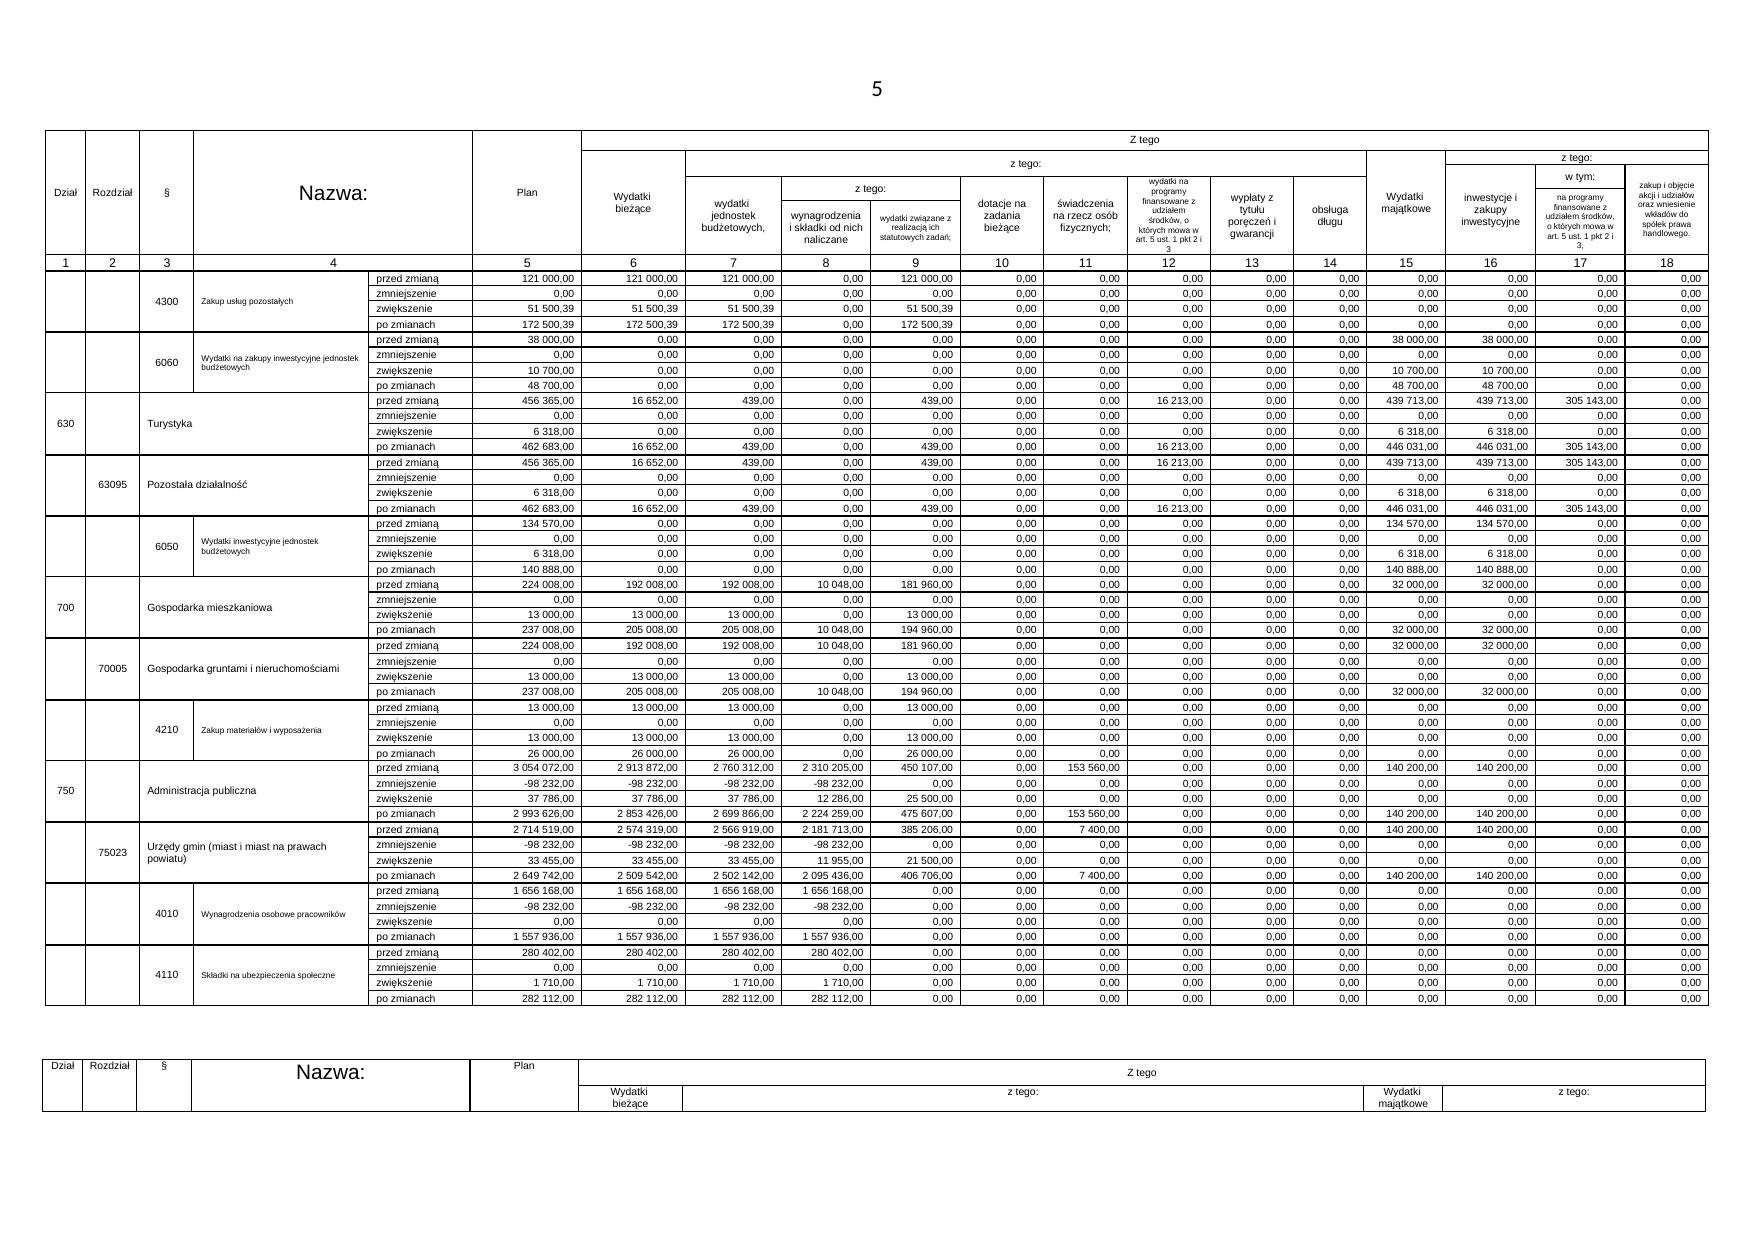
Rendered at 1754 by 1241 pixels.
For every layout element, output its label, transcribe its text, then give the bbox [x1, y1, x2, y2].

table_cell 0,00 [961, 639, 1043, 653]
table_cell 2 699 866,00 [686, 807, 781, 821]
table_cell 0,00 [1446, 730, 1535, 744]
table_cell 0,00 [1044, 272, 1127, 285]
table_cell 13 000,00 [582, 730, 685, 744]
table_cell 0,00 [1536, 608, 1624, 622]
table_cell 0,00 [1211, 669, 1293, 683]
table_cell 0,00 [1294, 378, 1366, 392]
table_cell 12 286,00 [782, 791, 870, 806]
table_cell 700 [46, 577, 85, 637]
table_cell 16 652,00 [582, 501, 685, 515]
table_cell 205 008,00 [582, 684, 685, 698]
table_cell 0,00 [686, 348, 781, 362]
table_cell 16 652,00 [582, 393, 685, 408]
table_cell 0,00 [1211, 684, 1293, 698]
table_cell z tego: [1446, 151, 1708, 164]
table_cell 205 008,00 [686, 623, 781, 637]
table_cell 6 [582, 255, 685, 270]
table_cell 0,00 [1128, 286, 1210, 300]
table_cell 0,00 [1367, 715, 1445, 729]
table_cell 13 000,00 [582, 701, 685, 714]
table_cell zmniejszenie [369, 593, 472, 607]
table_cell 0,00 [1044, 669, 1127, 683]
table_cell 0,00 [1446, 991, 1535, 1005]
table_cell 0,00 [961, 776, 1043, 790]
table_cell 0,00 [1626, 546, 1708, 561]
table_cell 0,00 [1626, 439, 1708, 453]
table_cell na programy finansowane z udziałem środków, o których mowa w art. 5 ust. 1 pkt 2 i 3, [1536, 189, 1624, 254]
table_cell 0,00 [1446, 929, 1535, 943]
table_cell 0,00 [871, 914, 960, 928]
table_cell 0,00 [1536, 363, 1624, 377]
table_cell 0,00 [1044, 439, 1127, 453]
table_cell w tym: [1536, 165, 1624, 188]
table_cell 140 200,00 [1446, 868, 1535, 882]
table_cell 0,00 [1128, 853, 1210, 867]
table_cell [86, 272, 139, 331]
table_cell [46, 823, 85, 882]
table_cell 0,00 [1626, 823, 1708, 836]
table_cell 0,00 [1626, 485, 1708, 499]
table_cell 0,00 [1128, 776, 1210, 790]
table_cell 0,00 [1294, 531, 1366, 545]
table_cell 0,00 [1446, 975, 1535, 989]
table_header Plan [473, 131, 581, 254]
table_cell 0,00 [961, 348, 1043, 362]
table_cell 0,00 [1128, 746, 1210, 760]
table_cell po zmianach [369, 623, 472, 637]
table_cell 0,00 [473, 960, 581, 974]
table_cell Gospodarka gruntami i nieruchomościami [140, 639, 368, 698]
table_cell 32 000,00 [1367, 577, 1445, 591]
table_cell 0,00 [1211, 791, 1293, 806]
table_cell -98 232,00 [473, 776, 581, 790]
table_cell 0,00 [582, 363, 685, 377]
table_cell przed zmianą [369, 639, 472, 653]
table_cell 0,00 [1128, 823, 1210, 836]
table_cell 0,00 [1536, 868, 1624, 882]
table_cell 0,00 [1626, 684, 1708, 698]
table_cell 0,00 [871, 838, 960, 852]
table_cell 0,00 [1211, 348, 1293, 362]
table_cell 439,00 [686, 456, 781, 469]
table_cell 11 955,00 [782, 853, 870, 867]
table_cell 0,00 [1626, 761, 1708, 775]
table_cell 0,00 [1294, 608, 1366, 622]
table_cell 0,00 [1211, 333, 1293, 346]
table_cell z tego: [683, 1086, 1363, 1111]
table_cell przed zmianą [369, 884, 472, 898]
table_cell 0,00 [473, 715, 581, 729]
table_cell 10 700,00 [1446, 363, 1535, 377]
table_cell 0,00 [1294, 348, 1366, 362]
table_cell wydatki związane z realizacją ich statutowych zadań; [871, 201, 960, 254]
table_cell 51 500,39 [473, 301, 581, 316]
table_cell 0,00 [871, 960, 960, 974]
table_cell 0,00 [1626, 317, 1708, 331]
table_cell 439,00 [686, 393, 781, 408]
table_cell 0,00 [1446, 746, 1535, 760]
table_cell 0,00 [961, 960, 1043, 974]
table_cell 0,00 [961, 838, 1043, 852]
table_cell 0,00 [686, 517, 781, 530]
table_cell 0,00 [1211, 715, 1293, 729]
table_cell 0,00 [1446, 791, 1535, 806]
table_cell zwiększenie [369, 301, 472, 316]
table_cell po zmianach [369, 746, 472, 760]
table_cell 134 570,00 [1367, 517, 1445, 530]
table_cell 0,00 [1536, 517, 1624, 530]
table_cell 0,00 [1446, 715, 1535, 729]
table_cell 13 000,00 [871, 701, 960, 714]
table_cell 192 008,00 [582, 639, 685, 653]
table_cell świadczenia na rzecz osób fizycznych; [1044, 177, 1127, 254]
table_cell 48 700,00 [1367, 378, 1445, 392]
table_cell 0,00 [1367, 960, 1445, 974]
table_cell 0,00 [871, 546, 960, 561]
table_cell 3 054 072,00 [473, 761, 581, 775]
table_cell 9 [871, 255, 960, 270]
table_cell 0,00 [1294, 684, 1366, 698]
table_cell 0,00 [1211, 286, 1293, 300]
table_cell 0,00 [1128, 807, 1210, 821]
table_cell 0,00 [1211, 654, 1293, 668]
table_cell 0,00 [871, 715, 960, 729]
table_cell 0,00 [1128, 531, 1210, 545]
table_cell 0,00 [686, 960, 781, 974]
table_cell 0,00 [782, 654, 870, 668]
table_cell 0,00 [961, 333, 1043, 346]
table_cell 0,00 [1294, 470, 1366, 484]
table_cell zwiększenie [369, 975, 472, 989]
table_cell 446 031,00 [1446, 501, 1535, 515]
table_cell 0,00 [1044, 517, 1127, 530]
table_cell 0,00 [1044, 562, 1127, 576]
table_cell 0,00 [686, 333, 781, 346]
table_cell 16 213,00 [1128, 501, 1210, 515]
table_cell 0,00 [1211, 378, 1293, 392]
table_cell 0,00 [1044, 456, 1127, 469]
table_cell 305 143,00 [1536, 439, 1624, 453]
table_cell 385 206,00 [871, 823, 960, 836]
table_cell 6050 [140, 517, 193, 576]
table_cell 25 500,00 [871, 791, 960, 806]
table_cell 134 570,00 [473, 517, 581, 530]
table_cell przed zmianą [369, 701, 472, 714]
table_cell 33 455,00 [473, 853, 581, 867]
table_cell [46, 639, 85, 698]
table_cell 0,00 [1626, 991, 1708, 1005]
table_cell wydatki jednostek budżetowych, [686, 177, 781, 254]
table_cell 0,00 [1536, 929, 1624, 943]
table_cell 10 [961, 255, 1043, 270]
table_cell 0,00 [782, 409, 870, 423]
table_cell -98 232,00 [686, 838, 781, 852]
table_cell 282 112,00 [782, 991, 870, 1005]
table_cell po zmianach [369, 439, 472, 453]
table_cell 0,00 [1128, 378, 1210, 392]
table_cell przed zmianą [369, 761, 472, 775]
table_cell -98 232,00 [473, 838, 581, 852]
table_cell 0,00 [1044, 593, 1127, 607]
table_cell 0,00 [961, 409, 1043, 423]
table_cell po zmianach [369, 684, 472, 698]
table_cell [86, 333, 139, 392]
table_cell 0,00 [1211, 823, 1293, 836]
table_cell 0,00 [1294, 761, 1366, 775]
table_cell 32 000,00 [1446, 623, 1535, 637]
table_cell 305 143,00 [1536, 456, 1624, 469]
table_cell 0,00 [1536, 975, 1624, 989]
table_cell 0,00 [1536, 546, 1624, 561]
table_cell zmniejszenie [369, 776, 472, 790]
table_cell 0,00 [1536, 853, 1624, 867]
table_cell 0,00 [582, 485, 685, 499]
table_cell 0,00 [1367, 853, 1445, 867]
table_cell 0,00 [1367, 301, 1445, 316]
table_cell 0,00 [1536, 991, 1624, 1005]
table_cell 0,00 [1128, 348, 1210, 362]
table_cell 0,00 [1128, 409, 1210, 423]
table_cell 1 557 936,00 [582, 929, 685, 943]
table_cell 0,00 [1626, 363, 1708, 377]
table_cell zwiększenie [369, 363, 472, 377]
table_cell 0,00 [1044, 730, 1127, 744]
table_cell 0,00 [871, 975, 960, 989]
table_cell przed zmianą [369, 272, 472, 285]
table_cell 32 000,00 [1446, 684, 1535, 698]
table_cell 140 200,00 [1446, 807, 1535, 821]
table_cell 280 402,00 [782, 946, 870, 959]
table_cell 0,00 [961, 929, 1043, 943]
table_cell 0,00 [1446, 348, 1535, 362]
table_cell 0,00 [1626, 593, 1708, 607]
table_cell 0,00 [1044, 546, 1127, 561]
table_cell obsługa długu [1294, 177, 1366, 254]
table_cell 0,00 [1536, 409, 1624, 423]
table_cell 0,00 [1626, 577, 1708, 591]
table_cell 0,00 [1367, 899, 1445, 913]
table_cell 0,00 [961, 272, 1043, 285]
table_cell 0,00 [1128, 424, 1210, 438]
table_cell 0,00 [871, 562, 960, 576]
table_cell 13 000,00 [871, 669, 960, 683]
table_cell 0,00 [1211, 531, 1293, 545]
table_cell 6 318,00 [473, 485, 581, 499]
table_cell 0,00 [686, 715, 781, 729]
table_cell 0,00 [686, 363, 781, 377]
table_cell 0,00 [582, 715, 685, 729]
table_cell 0,00 [582, 960, 685, 974]
table_cell 0,00 [871, 409, 960, 423]
table_cell 6060 [140, 333, 193, 392]
table_cell 0,00 [782, 562, 870, 576]
table_cell 0,00 [961, 715, 1043, 729]
table_cell 2 502 142,00 [686, 868, 781, 882]
table_cell po zmianach [369, 929, 472, 943]
table_cell zmniejszenie [369, 470, 472, 484]
table_cell 0,00 [1626, 960, 1708, 974]
table_cell 0,00 [1294, 914, 1366, 928]
table_cell 0,00 [1211, 562, 1293, 576]
table_cell 11 [1044, 255, 1127, 270]
table_cell 450 107,00 [871, 761, 960, 775]
table_cell 0,00 [1626, 669, 1708, 683]
table_cell 0,00 [1128, 363, 1210, 377]
table_cell 48 700,00 [1446, 378, 1535, 392]
table_cell Urzędy gmin (miast i miast na prawach powiatu) [140, 823, 368, 882]
table_cell zakup i objęcie akcji i udziałów oraz wniesienie wkładów do spółek prawa handlowego. [1626, 165, 1708, 254]
table_cell 5 [473, 255, 581, 270]
table_cell 0,00 [782, 730, 870, 744]
table_cell 33 455,00 [582, 853, 685, 867]
table_cell 3 [140, 255, 193, 270]
table_cell 0,00 [1044, 470, 1127, 484]
table_cell Składki na ubezpieczenia społeczne [194, 946, 368, 1005]
table_cell 0,00 [1446, 301, 1535, 316]
table_cell 0,00 [1294, 730, 1366, 744]
table_cell 0,00 [1044, 623, 1127, 637]
table_cell 0,00 [686, 914, 781, 928]
table_cell 26 000,00 [473, 746, 581, 760]
table_cell 439,00 [871, 456, 960, 469]
table_cell 0,00 [1536, 562, 1624, 576]
table_cell 0,00 [686, 485, 781, 499]
table_cell 0,00 [1294, 562, 1366, 576]
table_cell 0,00 [1211, 517, 1293, 530]
table_cell 0,00 [1626, 608, 1708, 622]
table_cell -98 232,00 [582, 899, 685, 913]
table_cell 0,00 [961, 593, 1043, 607]
table_cell 0,00 [1626, 562, 1708, 576]
table_cell 0,00 [1536, 761, 1624, 775]
table_cell 0,00 [686, 409, 781, 423]
table_cell 0,00 [1626, 531, 1708, 545]
table_cell 0,00 [782, 301, 870, 316]
table_cell 0,00 [1044, 929, 1127, 943]
table_cell 0,00 [1044, 776, 1127, 790]
table_cell 0,00 [582, 409, 685, 423]
table_cell 0,00 [1211, 593, 1293, 607]
table_cell 0,00 [1128, 272, 1210, 285]
table_cell 140 200,00 [1367, 868, 1445, 882]
table_cell 0,00 [961, 470, 1043, 484]
table_cell 305 143,00 [1536, 393, 1624, 408]
table_cell 0,00 [1211, 975, 1293, 989]
table_cell 0,00 [1211, 946, 1293, 959]
table_cell 0,00 [582, 546, 685, 561]
table_cell 1 656 168,00 [686, 884, 781, 898]
table_cell 0,00 [1294, 317, 1366, 331]
table_cell 10 048,00 [782, 639, 870, 653]
table_cell 0,00 [1294, 868, 1366, 882]
table_cell przed zmianą [369, 946, 472, 959]
table_cell 70005 [86, 639, 139, 698]
table_cell 0,00 [1294, 286, 1366, 300]
table_cell 0,00 [1128, 975, 1210, 989]
table_cell 121 000,00 [686, 272, 781, 285]
table_cell 0,00 [686, 424, 781, 438]
table_cell 13 [1211, 255, 1293, 270]
table_cell 0,00 [473, 286, 581, 300]
table_cell 0,00 [961, 363, 1043, 377]
table_cell przed zmianą [369, 577, 472, 591]
table_cell 439 713,00 [1367, 393, 1445, 408]
table_cell 0,00 [871, 929, 960, 943]
table_cell 0,00 [1626, 623, 1708, 637]
table_cell 0,00 [1044, 333, 1127, 346]
table_cell po zmianach [369, 868, 472, 882]
table_cell 0,00 [1211, 485, 1293, 499]
table_cell 0,00 [1294, 960, 1366, 974]
table_cell 439,00 [871, 501, 960, 515]
table_cell 4300 [140, 272, 193, 331]
table_cell 0,00 [1294, 393, 1366, 408]
table_cell zmniejszenie [369, 654, 472, 668]
table_cell 16 213,00 [1128, 393, 1210, 408]
table_cell 0,00 [1128, 608, 1210, 622]
table_cell po zmianach [369, 807, 472, 821]
table_cell po zmianach [369, 991, 472, 1005]
table_cell 10 700,00 [1367, 363, 1445, 377]
table_cell 0,00 [1128, 562, 1210, 576]
table_cell 1 710,00 [686, 975, 781, 989]
table_cell 0,00 [1626, 853, 1708, 867]
table_cell 2 913 872,00 [582, 761, 685, 775]
table_cell 26 000,00 [582, 746, 685, 760]
table_cell 2 181 713,00 [782, 823, 870, 836]
table_cell 0,00 [1128, 517, 1210, 530]
table_cell 0,00 [1536, 333, 1624, 346]
table_cell 0,00 [1626, 946, 1708, 959]
table_cell 0,00 [1294, 929, 1366, 943]
table_cell 0,00 [1294, 838, 1366, 852]
table_cell 750 [46, 761, 85, 821]
table_cell 0,00 [1536, 531, 1624, 545]
table_cell 0,00 [961, 761, 1043, 775]
table_cell 192 008,00 [686, 639, 781, 653]
table_cell 0,00 [1536, 823, 1624, 836]
table_cell 0,00 [1294, 439, 1366, 453]
table_cell [86, 761, 139, 821]
table_cell 0,00 [1294, 501, 1366, 515]
table_cell 13 000,00 [686, 701, 781, 714]
table_cell 0,00 [1128, 730, 1210, 744]
table_cell 172 500,39 [582, 317, 685, 331]
table_cell 0,00 [1367, 914, 1445, 928]
table_cell 0,00 [1294, 272, 1366, 285]
table_cell wypłaty z tytułu poręczeń i gwarancji [1211, 177, 1293, 254]
table_cell 0,00 [961, 701, 1043, 714]
table_cell [46, 946, 85, 1005]
table_cell 0,00 [961, 562, 1043, 576]
table_cell 134 570,00 [1446, 517, 1535, 530]
table_cell zmniejszenie [369, 531, 472, 545]
table_cell 0,00 [961, 317, 1043, 331]
table_cell 0,00 [582, 470, 685, 484]
table_cell 38 000,00 [473, 333, 581, 346]
table_cell 0,00 [1211, 991, 1293, 1005]
table_cell -98 232,00 [473, 899, 581, 913]
table_cell 121 000,00 [473, 272, 581, 285]
table_cell 0,00 [961, 730, 1043, 744]
table_cell 0,00 [1536, 776, 1624, 790]
table_cell 0,00 [1536, 807, 1624, 821]
table_cell 0,00 [871, 348, 960, 362]
table_cell 0,00 [961, 946, 1043, 959]
table_cell 0,00 [473, 531, 581, 545]
table_cell 0,00 [1446, 593, 1535, 607]
table_cell 0,00 [782, 608, 870, 622]
table_cell wynagrodzenia i składki od nich naliczane [782, 201, 870, 254]
table_cell 0,00 [871, 424, 960, 438]
table_cell 0,00 [1211, 914, 1293, 928]
table_cell wydatki na programy finansowane z udziałem środków, o których mowa w art. 5 ust. 1 pkt 2 i 3 [1128, 177, 1210, 254]
table_cell 2 310 205,00 [782, 761, 870, 775]
table_cell zwiększenie [369, 485, 472, 499]
table_cell 237 008,00 [473, 623, 581, 637]
table_cell 17 [1536, 255, 1624, 270]
table_cell 0,00 [782, 501, 870, 515]
table_cell 18 [1626, 255, 1708, 270]
table_cell 0,00 [1211, 868, 1293, 882]
table_cell 0,00 [1294, 807, 1366, 821]
table_cell 0,00 [1044, 946, 1127, 959]
table_cell 6 318,00 [1367, 485, 1445, 499]
table_cell 6 318,00 [473, 546, 581, 561]
table_cell 13 000,00 [473, 669, 581, 683]
table_cell 0,00 [1044, 715, 1127, 729]
table_cell 0,00 [871, 593, 960, 607]
table_cell 0,00 [871, 333, 960, 346]
table_cell 0,00 [1536, 654, 1624, 668]
table_cell 140 888,00 [1446, 562, 1535, 576]
table_cell 0,00 [1367, 654, 1445, 668]
table_cell Turystyka [140, 393, 368, 453]
table_cell 0,00 [871, 654, 960, 668]
table_cell 0,00 [1367, 975, 1445, 989]
table_cell 0,00 [1044, 914, 1127, 928]
table_cell 0,00 [782, 424, 870, 438]
table_cell 0,00 [1626, 501, 1708, 515]
table_cell 0,00 [686, 531, 781, 545]
table_cell 0,00 [1294, 593, 1366, 607]
table_cell [46, 517, 85, 576]
table_cell 32 000,00 [1367, 639, 1445, 653]
table_cell 0,00 [582, 286, 685, 300]
table_cell [86, 884, 139, 943]
table_cell zwiększenie [369, 669, 472, 683]
table_cell 282 112,00 [473, 991, 581, 1005]
table_cell 2 760 312,00 [686, 761, 781, 775]
table_cell 6 318,00 [1446, 424, 1535, 438]
table_cell 0,00 [1294, 776, 1366, 790]
table_cell 0,00 [961, 975, 1043, 989]
table_cell 0,00 [961, 868, 1043, 882]
table_cell 439 713,00 [1367, 456, 1445, 469]
table_cell 0,00 [1128, 761, 1210, 775]
table_cell 1 557 936,00 [686, 929, 781, 943]
table_cell 205 008,00 [582, 623, 685, 637]
table_cell 0,00 [782, 456, 870, 469]
table_cell 0,00 [1446, 409, 1535, 423]
table_cell 0,00 [1536, 730, 1624, 744]
table_cell 0,00 [1536, 577, 1624, 591]
table_cell 0,00 [961, 286, 1043, 300]
table_cell 282 112,00 [582, 991, 685, 1005]
table_cell 13 000,00 [473, 608, 581, 622]
table_cell 0,00 [782, 701, 870, 714]
table_cell [86, 577, 139, 637]
table_cell 140 888,00 [1367, 562, 1445, 576]
table_cell dotacje na zadania bieżące [961, 177, 1043, 254]
table_cell 7 [686, 255, 781, 270]
table_cell 0,00 [961, 823, 1043, 836]
table_cell 38 000,00 [1446, 333, 1535, 346]
table_cell 0,00 [1211, 960, 1293, 974]
table_cell 0,00 [1446, 914, 1535, 928]
table_cell 2 574 319,00 [582, 823, 685, 836]
table_cell 0,00 [1044, 501, 1127, 515]
table_cell 2 566 919,00 [686, 823, 781, 836]
table_cell 0,00 [1446, 853, 1535, 867]
table_cell 0,00 [871, 470, 960, 484]
table_cell 0,00 [1044, 684, 1127, 698]
table_cell 0,00 [1128, 868, 1210, 882]
table_cell 0,00 [1211, 501, 1293, 515]
table_cell 0,00 [1367, 348, 1445, 362]
table_cell Wynagrodzenia osobowe pracowników [194, 884, 368, 943]
table_cell 0,00 [1626, 701, 1708, 714]
table_cell zwiększenie [369, 914, 472, 928]
table_cell 0,00 [961, 654, 1043, 668]
table_cell 194 960,00 [871, 684, 960, 698]
table_cell 0,00 [961, 456, 1043, 469]
table_cell 6 318,00 [1446, 546, 1535, 561]
table_cell 0,00 [1044, 317, 1127, 331]
table_cell 0,00 [1536, 791, 1624, 806]
table_cell 0,00 [871, 991, 960, 1005]
table_cell 6 318,00 [1367, 546, 1445, 561]
table_cell 0,00 [1367, 608, 1445, 622]
table_cell 0,00 [1446, 838, 1535, 852]
table_cell 0,00 [686, 562, 781, 576]
table_cell 51 500,39 [871, 301, 960, 316]
table_cell zmniejszenie [369, 286, 472, 300]
table_cell 0,00 [1536, 715, 1624, 729]
table_cell 0,00 [1294, 946, 1366, 959]
table_cell zmniejszenie [369, 838, 472, 852]
table_cell 0,00 [1294, 991, 1366, 1005]
table_cell Wydatki na zakupy inwestycyjne jednostek budżetowych [194, 333, 368, 392]
table_cell 0,00 [1044, 485, 1127, 499]
table_cell 0,00 [1536, 348, 1624, 362]
table_cell 0,00 [1211, 701, 1293, 714]
table_cell 0,00 [1128, 838, 1210, 852]
table_cell 38 000,00 [1367, 333, 1445, 346]
table_cell 0,00 [871, 485, 960, 499]
table_cell 0,00 [1128, 317, 1210, 331]
table_cell Administracja publiczna [140, 761, 368, 821]
table_cell 456 365,00 [473, 456, 581, 469]
table_cell 48 700,00 [473, 378, 581, 392]
table_cell 0,00 [1128, 301, 1210, 316]
table_cell 0,00 [1626, 424, 1708, 438]
table_cell zmniejszenie [369, 899, 472, 913]
table_cell 0,00 [871, 378, 960, 392]
table_cell 14 [1294, 255, 1366, 270]
table_cell 0,00 [1536, 286, 1624, 300]
table_cell Zakup materiałów i wyposażenia [194, 701, 368, 760]
table_cell Wydatki majątkowe [1364, 1086, 1442, 1111]
table_cell 0,00 [871, 884, 960, 898]
table_cell 121 000,00 [582, 272, 685, 285]
table_cell 32 000,00 [1367, 623, 1445, 637]
table_cell 0,00 [1211, 546, 1293, 561]
table_cell 0,00 [1044, 424, 1127, 438]
table_cell 280 402,00 [582, 946, 685, 959]
table_cell 0,00 [1626, 807, 1708, 821]
table_cell 0,00 [1128, 546, 1210, 561]
table_cell 0,00 [782, 348, 870, 362]
table_cell 0,00 [473, 470, 581, 484]
table_cell 0,00 [1626, 975, 1708, 989]
table_cell 0,00 [1211, 807, 1293, 821]
table_cell 0,00 [1536, 914, 1624, 928]
table_cell zwiększenie [369, 546, 472, 561]
table_cell przed zmianą [369, 393, 472, 408]
table_cell 0,00 [686, 546, 781, 561]
table_cell 0,00 [1626, 776, 1708, 790]
table_cell 0,00 [1211, 424, 1293, 438]
table_cell przed zmianą [369, 823, 472, 836]
table_cell 37 786,00 [686, 791, 781, 806]
table_cell 1 656 168,00 [582, 884, 685, 898]
table_cell 0,00 [1367, 272, 1445, 285]
table_cell 0,00 [782, 333, 870, 346]
table_cell 75023 [86, 823, 139, 882]
table_cell inwestycje i zakupy inwestycyjne [1446, 165, 1535, 254]
table_cell 15 [1367, 255, 1445, 270]
table_cell 0,00 [1211, 623, 1293, 637]
table_cell 0,00 [1044, 531, 1127, 545]
table_cell 0,00 [1626, 884, 1708, 898]
table_cell 140 200,00 [1367, 823, 1445, 836]
table_cell 0,00 [961, 301, 1043, 316]
table_cell 462 683,00 [473, 439, 581, 453]
table_cell 406 706,00 [871, 868, 960, 882]
table_cell 0,00 [1446, 317, 1535, 331]
table_cell 0,00 [1626, 730, 1708, 744]
table_cell 0,00 [1128, 914, 1210, 928]
table_cell 0,00 [1367, 776, 1445, 790]
table_cell 0,00 [1626, 899, 1708, 913]
table_cell 0,00 [1626, 639, 1708, 653]
table_cell 0,00 [1367, 929, 1445, 943]
table_cell 16 652,00 [582, 456, 685, 469]
table_cell 13 000,00 [686, 669, 781, 683]
table_cell 32 000,00 [1446, 639, 1535, 653]
table_cell po zmianach [369, 378, 472, 392]
table_cell 0,00 [1128, 899, 1210, 913]
table_cell 0,00 [1128, 593, 1210, 607]
table_cell 0,00 [1626, 456, 1708, 469]
table_cell 0,00 [582, 593, 685, 607]
table_cell 37 786,00 [473, 791, 581, 806]
table_cell 0,00 [961, 577, 1043, 591]
table_cell 0,00 [473, 654, 581, 668]
table_cell zmniejszenie [369, 715, 472, 729]
table_cell 0,00 [961, 853, 1043, 867]
table_cell 205 008,00 [686, 684, 781, 698]
table_cell 0,00 [1044, 301, 1127, 316]
table_cell 1 [46, 255, 85, 270]
table_cell 0,00 [1446, 654, 1535, 668]
table_cell 13 000,00 [871, 730, 960, 744]
table_cell 462 683,00 [473, 501, 581, 515]
table_cell 0,00 [1128, 333, 1210, 346]
table_cell 0,00 [1626, 929, 1708, 943]
table_cell 0,00 [1128, 485, 1210, 499]
table_cell 0,00 [1211, 608, 1293, 622]
table_cell 0,00 [1294, 517, 1366, 530]
table_cell zwiększenie [369, 608, 472, 622]
table_cell 0,00 [1294, 485, 1366, 499]
table_cell 0,00 [961, 501, 1043, 515]
table_cell 0,00 [961, 608, 1043, 622]
table_cell zmniejszenie [369, 348, 472, 362]
table_cell 0,00 [1128, 884, 1210, 898]
table_cell 51 500,39 [686, 301, 781, 316]
table_cell 439 713,00 [1446, 393, 1535, 408]
table_cell 0,00 [1446, 884, 1535, 898]
table_cell 0,00 [1211, 456, 1293, 469]
table_cell 0,00 [1128, 701, 1210, 714]
table_cell 0,00 [1536, 838, 1624, 852]
table_cell 0,00 [1128, 654, 1210, 668]
table_cell 21 500,00 [871, 853, 960, 867]
table_cell 0,00 [1294, 654, 1366, 668]
table_cell 0,00 [1536, 378, 1624, 392]
table_cell -98 232,00 [686, 899, 781, 913]
table_cell 7 400,00 [1044, 823, 1127, 836]
table_cell 0,00 [961, 378, 1043, 392]
table_cell 0,00 [686, 286, 781, 300]
table_cell 0,00 [1626, 517, 1708, 530]
table_cell 2 853 426,00 [582, 807, 685, 821]
table_cell 0,00 [1044, 378, 1127, 392]
table_cell 0,00 [1536, 899, 1624, 913]
table_cell 0,00 [1536, 701, 1624, 714]
table_cell 0,00 [1211, 439, 1293, 453]
table_cell -98 232,00 [582, 776, 685, 790]
table_cell 0,00 [1128, 960, 1210, 974]
table_header Nazwa: [192, 1060, 469, 1111]
table_cell 0,00 [1294, 639, 1366, 653]
table_cell 0,00 [961, 393, 1043, 408]
table_cell 0,00 [1367, 791, 1445, 806]
table_cell 0,00 [1044, 409, 1127, 423]
table_cell 439,00 [686, 501, 781, 515]
table_cell przed zmianą [369, 517, 472, 530]
table_cell 0,00 [1211, 884, 1293, 898]
table_cell 0,00 [1128, 470, 1210, 484]
table_cell 0,00 [1626, 470, 1708, 484]
table_cell 280 402,00 [686, 946, 781, 959]
table_cell 446 031,00 [1367, 501, 1445, 515]
table_cell 0,00 [1446, 470, 1535, 484]
table_cell Pozostała działalność [140, 456, 368, 515]
table_cell 0,00 [1211, 853, 1293, 867]
table_cell 0,00 [1446, 960, 1535, 974]
table_cell 0,00 [1294, 669, 1366, 683]
table_cell 0,00 [782, 485, 870, 499]
table_cell 0,00 [582, 517, 685, 530]
table_cell 13 000,00 [686, 608, 781, 622]
table_cell 0,00 [1294, 899, 1366, 913]
table_cell Wydatki majątkowe [1367, 151, 1445, 254]
table_cell 0,00 [1626, 868, 1708, 882]
table_cell 0,00 [1446, 608, 1535, 622]
table_cell 0,00 [1211, 363, 1293, 377]
table_cell 0,00 [871, 946, 960, 959]
table_cell 0,00 [1294, 456, 1366, 469]
table_cell 0,00 [1367, 991, 1445, 1005]
table_cell 0,00 [1044, 991, 1127, 1005]
table_cell 0,00 [1294, 791, 1366, 806]
table_cell 0,00 [961, 684, 1043, 698]
table_cell 2 649 742,00 [473, 868, 581, 882]
table_cell 0,00 [686, 470, 781, 484]
table_cell 0,00 [1626, 715, 1708, 729]
table_cell [46, 456, 85, 515]
table_cell 0,00 [1367, 838, 1445, 852]
table_cell 0,00 [1446, 272, 1535, 285]
table_cell 0,00 [1128, 623, 1210, 637]
table_cell 1 710,00 [582, 975, 685, 989]
table_cell 2 509 542,00 [582, 868, 685, 882]
table_cell 0,00 [1536, 960, 1624, 974]
table_header Dział [43, 1060, 82, 1111]
table_cell 282 112,00 [686, 991, 781, 1005]
table_cell 13 000,00 [686, 730, 781, 744]
table_cell [46, 701, 85, 760]
table_cell [46, 272, 85, 331]
table_cell 2 993 626,00 [473, 807, 581, 821]
table_cell 0,00 [961, 485, 1043, 499]
table_cell 0,00 [1128, 946, 1210, 959]
table_cell [46, 333, 85, 392]
table_cell 439 713,00 [1446, 456, 1535, 469]
table_cell 0,00 [1626, 301, 1708, 316]
table_cell 26 000,00 [871, 746, 960, 760]
table_cell 0,00 [1367, 317, 1445, 331]
table_cell 0,00 [871, 286, 960, 300]
table_cell 16 213,00 [1128, 439, 1210, 453]
table_cell 237 008,00 [473, 684, 581, 698]
table_cell 0,00 [582, 654, 685, 668]
table_cell 0,00 [1044, 975, 1127, 989]
table_cell 280 402,00 [473, 946, 581, 959]
table_cell po zmianach [369, 317, 472, 331]
table_cell 26 000,00 [686, 746, 781, 760]
table_cell 0,00 [1211, 899, 1293, 913]
table_cell 0,00 [1211, 746, 1293, 760]
table_cell 0,00 [1211, 776, 1293, 790]
table_cell 0,00 [1294, 701, 1366, 714]
table_cell 0,00 [1294, 884, 1366, 898]
table_cell 140 200,00 [1367, 761, 1445, 775]
table_cell 0,00 [1294, 363, 1366, 377]
table_cell 0,00 [1446, 946, 1535, 959]
table_cell 1 710,00 [473, 975, 581, 989]
table_cell 0,00 [1044, 577, 1127, 591]
table_cell 0,00 [1211, 317, 1293, 331]
table_cell [86, 393, 139, 453]
table_cell 0,00 [1044, 286, 1127, 300]
table_cell 0,00 [473, 409, 581, 423]
table_cell 439,00 [871, 439, 960, 453]
table_cell 0,00 [1367, 701, 1445, 714]
table_cell 0,00 [961, 517, 1043, 530]
table_cell 0,00 [582, 378, 685, 392]
table_cell 0,00 [686, 593, 781, 607]
table_cell 16 652,00 [582, 439, 685, 453]
table_header § [140, 131, 193, 254]
table_cell 1 656 168,00 [782, 884, 870, 898]
table_header Rozdział [83, 1060, 136, 1111]
table_cell 13 000,00 [582, 669, 685, 683]
table_cell 7 400,00 [1044, 868, 1127, 882]
table_cell 0,00 [782, 960, 870, 974]
table_cell 0,00 [782, 593, 870, 607]
table_cell 0,00 [1128, 684, 1210, 698]
table_cell 140 200,00 [1446, 823, 1535, 836]
table_cell 0,00 [1044, 701, 1127, 714]
table_cell 0,00 [1626, 333, 1708, 346]
table_cell 0,00 [782, 746, 870, 760]
table_cell 0,00 [1536, 485, 1624, 499]
table_cell 0,00 [1044, 960, 1127, 974]
table_cell 0,00 [582, 348, 685, 362]
table_cell 0,00 [1294, 823, 1366, 836]
table_cell 0,00 [1626, 378, 1708, 392]
table_cell -98 232,00 [782, 899, 870, 913]
table_cell 0,00 [473, 348, 581, 362]
table_cell 0,00 [1044, 363, 1127, 377]
table_cell 2 714 519,00 [473, 823, 581, 836]
table_cell 13 000,00 [473, 730, 581, 744]
table_cell 0,00 [961, 669, 1043, 683]
table_cell 0,00 [1536, 301, 1624, 316]
table_cell 2 224 259,00 [782, 807, 870, 821]
table_cell 0,00 [1294, 853, 1366, 867]
table_cell 439,00 [871, 393, 960, 408]
table_cell 6 318,00 [1446, 485, 1535, 499]
table_cell 0,00 [1446, 776, 1535, 790]
table_cell 0,00 [582, 424, 685, 438]
table_cell 0,00 [1367, 470, 1445, 484]
table_header Dział [46, 131, 85, 254]
table_cell 0,00 [1294, 975, 1366, 989]
table_cell 0,00 [1294, 409, 1366, 423]
table_cell po zmianach [369, 501, 472, 515]
table_cell 0,00 [1626, 838, 1708, 852]
table_cell 0,00 [1211, 838, 1293, 852]
table_cell 0,00 [1536, 884, 1624, 898]
table_cell 10 048,00 [782, 577, 870, 591]
table_header Z tego [582, 131, 1708, 149]
table_cell zmniejszenie [369, 960, 472, 974]
table_cell 0,00 [871, 517, 960, 530]
table_cell 0,00 [782, 669, 870, 683]
table_cell -98 232,00 [582, 838, 685, 852]
table_cell 1 557 936,00 [782, 929, 870, 943]
table_cell 0,00 [1294, 424, 1366, 438]
table_cell 1 656 168,00 [473, 884, 581, 898]
table_cell Gospodarka mieszkaniowa [140, 577, 368, 637]
table_cell 0,00 [1446, 531, 1535, 545]
table_cell 0,00 [1044, 608, 1127, 622]
table_cell 51 500,39 [582, 301, 685, 316]
table_cell przed zmianą [369, 333, 472, 346]
table_cell 0,00 [961, 914, 1043, 928]
table_cell 181 960,00 [871, 639, 960, 653]
table_cell 172 500,39 [686, 317, 781, 331]
table_cell 0,00 [582, 562, 685, 576]
table_cell 0,00 [582, 333, 685, 346]
table_cell 0,00 [1044, 639, 1127, 653]
table_cell z tego: [782, 177, 960, 200]
table_cell 0,00 [1294, 333, 1366, 346]
table_cell 140 200,00 [1367, 807, 1445, 821]
table_cell 0,00 [1211, 639, 1293, 653]
table_cell 6 318,00 [1367, 424, 1445, 438]
table_cell 0,00 [1536, 684, 1624, 698]
table_cell 16 213,00 [1128, 456, 1210, 469]
table_cell 305 143,00 [1536, 501, 1624, 515]
table_cell 0,00 [1626, 272, 1708, 285]
table_header Nazwa: [194, 131, 472, 254]
table_cell 0,00 [1536, 424, 1624, 438]
table_cell 4 [194, 255, 472, 270]
table_cell 0,00 [1367, 593, 1445, 607]
table_cell 2 [86, 255, 139, 270]
table_cell 0,00 [1367, 409, 1445, 423]
table_cell 0,00 [1211, 730, 1293, 744]
table_cell 0,00 [961, 546, 1043, 561]
table_cell Wydatki bieżące [579, 1086, 682, 1111]
table_cell 140 888,00 [473, 562, 581, 576]
table_cell 0,00 [782, 546, 870, 561]
table_cell z tego: [1443, 1086, 1705, 1111]
table_header Plan [471, 1060, 578, 1111]
table_cell 1 557 936,00 [473, 929, 581, 943]
table_cell 32 000,00 [1446, 577, 1535, 591]
table_cell 0,00 [1044, 654, 1127, 668]
table_cell 8 [782, 255, 870, 270]
table_cell 0,00 [1044, 853, 1127, 867]
table_cell 0,00 [782, 531, 870, 545]
table_cell 0,00 [961, 884, 1043, 898]
table_cell 224 008,00 [473, 639, 581, 653]
table_cell 0,00 [1294, 546, 1366, 561]
table_cell 153 560,00 [1044, 807, 1127, 821]
table_cell 0,00 [1446, 669, 1535, 683]
table_cell zwiększenie [369, 853, 472, 867]
table_cell 0,00 [1536, 746, 1624, 760]
table_cell 0,00 [1128, 669, 1210, 683]
table_cell 630 [46, 393, 85, 453]
table_cell 0,00 [686, 378, 781, 392]
table_cell 0,00 [473, 593, 581, 607]
table_cell 0,00 [1044, 791, 1127, 806]
table_cell 0,00 [1294, 577, 1366, 591]
table_cell 0,00 [1211, 393, 1293, 408]
table_cell przed zmianą [369, 456, 472, 469]
table_cell Wydatki bieżące [582, 151, 685, 254]
table_cell 0,00 [782, 363, 870, 377]
table_cell 0,00 [1367, 884, 1445, 898]
table_cell 0,00 [961, 746, 1043, 760]
table_cell 0,00 [1044, 393, 1127, 408]
table_cell 13 000,00 [582, 608, 685, 622]
table_cell 0,00 [961, 807, 1043, 821]
table_cell 32 000,00 [1367, 684, 1445, 698]
table_cell 0,00 [1044, 838, 1127, 852]
table_cell 192 008,00 [686, 577, 781, 591]
table_cell 0,00 [1536, 946, 1624, 959]
table_cell Zakup usług pozostałych [194, 272, 368, 331]
table_cell 0,00 [1446, 701, 1535, 714]
table_cell 0,00 [1536, 470, 1624, 484]
table_cell 0,00 [1626, 791, 1708, 806]
table_cell z tego: [686, 151, 1366, 176]
table_cell 0,00 [871, 899, 960, 913]
table_cell 0,00 [1128, 991, 1210, 1005]
table_cell 0,00 [1128, 639, 1210, 653]
table_header Z tego [579, 1060, 1705, 1085]
table_cell 13 000,00 [473, 701, 581, 714]
table_cell 0,00 [1367, 286, 1445, 300]
table_cell 192 008,00 [582, 577, 685, 591]
table_cell 0,00 [1294, 301, 1366, 316]
table_cell 172 500,39 [871, 317, 960, 331]
table_cell 0,00 [1044, 348, 1127, 362]
table_cell po zmianach [369, 562, 472, 576]
table_cell 0,00 [1536, 623, 1624, 637]
table_cell 0,00 [1626, 914, 1708, 928]
table_cell 0,00 [1446, 286, 1535, 300]
table_cell 0,00 [473, 914, 581, 928]
table_cell 140 200,00 [1446, 761, 1535, 775]
table_cell 6 318,00 [473, 424, 581, 438]
table_cell 0,00 [1294, 623, 1366, 637]
table_cell 475 607,00 [871, 807, 960, 821]
table_cell 172 500,39 [473, 317, 581, 331]
table_cell 0,00 [686, 654, 781, 668]
table_cell 0,00 [1626, 409, 1708, 423]
table_cell 4010 [140, 884, 193, 943]
table_cell zmniejszenie [369, 409, 472, 423]
table_cell 0,00 [782, 715, 870, 729]
table_cell 446 031,00 [1446, 439, 1535, 453]
table_cell 0,00 [961, 791, 1043, 806]
table_cell 0,00 [782, 272, 870, 285]
table_cell 0,00 [1044, 746, 1127, 760]
table_cell 4210 [140, 701, 193, 760]
table_cell 16 [1446, 255, 1535, 270]
table_cell 0,00 [1446, 899, 1535, 913]
table_cell 0,00 [1536, 639, 1624, 653]
table_header § [137, 1060, 191, 1111]
table_cell 0,00 [1211, 577, 1293, 591]
table_cell 0,00 [1211, 272, 1293, 285]
table_cell 10 048,00 [782, 623, 870, 637]
table_cell 10 700,00 [473, 363, 581, 377]
table_cell 33 455,00 [686, 853, 781, 867]
table_cell 0,00 [1211, 929, 1293, 943]
table_cell 0,00 [582, 531, 685, 545]
table_cell 2 095 436,00 [782, 868, 870, 882]
table_cell 0,00 [582, 914, 685, 928]
table_cell 153 560,00 [1044, 761, 1127, 775]
table_cell 0,00 [1536, 272, 1624, 285]
table_cell 37 786,00 [582, 791, 685, 806]
table_cell 0,00 [1536, 669, 1624, 683]
table_cell 0,00 [961, 531, 1043, 545]
table_cell 1 710,00 [782, 975, 870, 989]
table_cell 0,00 [782, 439, 870, 453]
table_cell 0,00 [1128, 791, 1210, 806]
table_cell 0,00 [1367, 946, 1445, 959]
table_cell 4110 [140, 946, 193, 1005]
table_cell 456 365,00 [473, 393, 581, 408]
table_cell 0,00 [782, 378, 870, 392]
table_cell 0,00 [1211, 761, 1293, 775]
table_cell 0,00 [782, 470, 870, 484]
table_cell 0,00 [782, 393, 870, 408]
table_cell 0,00 [1294, 746, 1366, 760]
table_cell 446 031,00 [1367, 439, 1445, 453]
table_cell 12 [1128, 255, 1210, 270]
table_cell 0,00 [1211, 301, 1293, 316]
table_cell 0,00 [1626, 654, 1708, 668]
table_cell 0,00 [1128, 715, 1210, 729]
table_cell 0,00 [1211, 409, 1293, 423]
table_cell 0,00 [1626, 348, 1708, 362]
table_cell 0,00 [1211, 470, 1293, 484]
table_cell 0,00 [961, 424, 1043, 438]
table_cell 0,00 [871, 531, 960, 545]
table_cell 0,00 [961, 439, 1043, 453]
table_cell 0,00 [782, 914, 870, 928]
table_cell 0,00 [1367, 746, 1445, 760]
table_cell 0,00 [961, 899, 1043, 913]
table_cell 194 960,00 [871, 623, 960, 637]
table_cell 0,00 [782, 317, 870, 331]
table_cell 439,00 [686, 439, 781, 453]
table_cell 0,00 [961, 991, 1043, 1005]
table_cell 0,00 [1367, 531, 1445, 545]
table_cell -98 232,00 [782, 838, 870, 852]
table_cell 0,00 [1128, 929, 1210, 943]
table_cell 0,00 [961, 623, 1043, 637]
table_cell 0,00 [1044, 899, 1127, 913]
table_cell -98 232,00 [686, 776, 781, 790]
table_cell 0,00 [1626, 393, 1708, 408]
table_cell zwiększenie [369, 730, 472, 744]
table_header Rozdział [86, 131, 139, 254]
table_cell 0,00 [782, 517, 870, 530]
table_cell Wydatki inwestycyjne jednostek budżetowych [194, 517, 368, 576]
table_cell 13 000,00 [871, 608, 960, 622]
table_cell 181 960,00 [871, 577, 960, 591]
table_cell 0,00 [1626, 746, 1708, 760]
table_cell 0,00 [1626, 286, 1708, 300]
table_cell zwiększenie [369, 424, 472, 438]
table_cell 224 008,00 [473, 577, 581, 591]
table_cell [86, 517, 139, 576]
table_cell 0,00 [1367, 669, 1445, 683]
table_cell 121 000,00 [871, 272, 960, 285]
table_cell 63095 [86, 456, 139, 515]
table_cell [86, 701, 139, 760]
table_cell 0,00 [1536, 593, 1624, 607]
table_cell 0,00 [1128, 577, 1210, 591]
table_cell [46, 884, 85, 943]
table_cell 0,00 [871, 776, 960, 790]
table_cell 0,00 [871, 363, 960, 377]
table_cell 0,00 [1044, 884, 1127, 898]
table_cell [86, 946, 139, 1005]
table_cell 0,00 [1367, 730, 1445, 744]
table_cell zwiększenie [369, 791, 472, 806]
table_cell 0,00 [782, 286, 870, 300]
table_cell 0,00 [1294, 715, 1366, 729]
table_cell 10 048,00 [782, 684, 870, 698]
table_cell 0,00 [1536, 317, 1624, 331]
table_cell -98 232,00 [782, 776, 870, 790]
